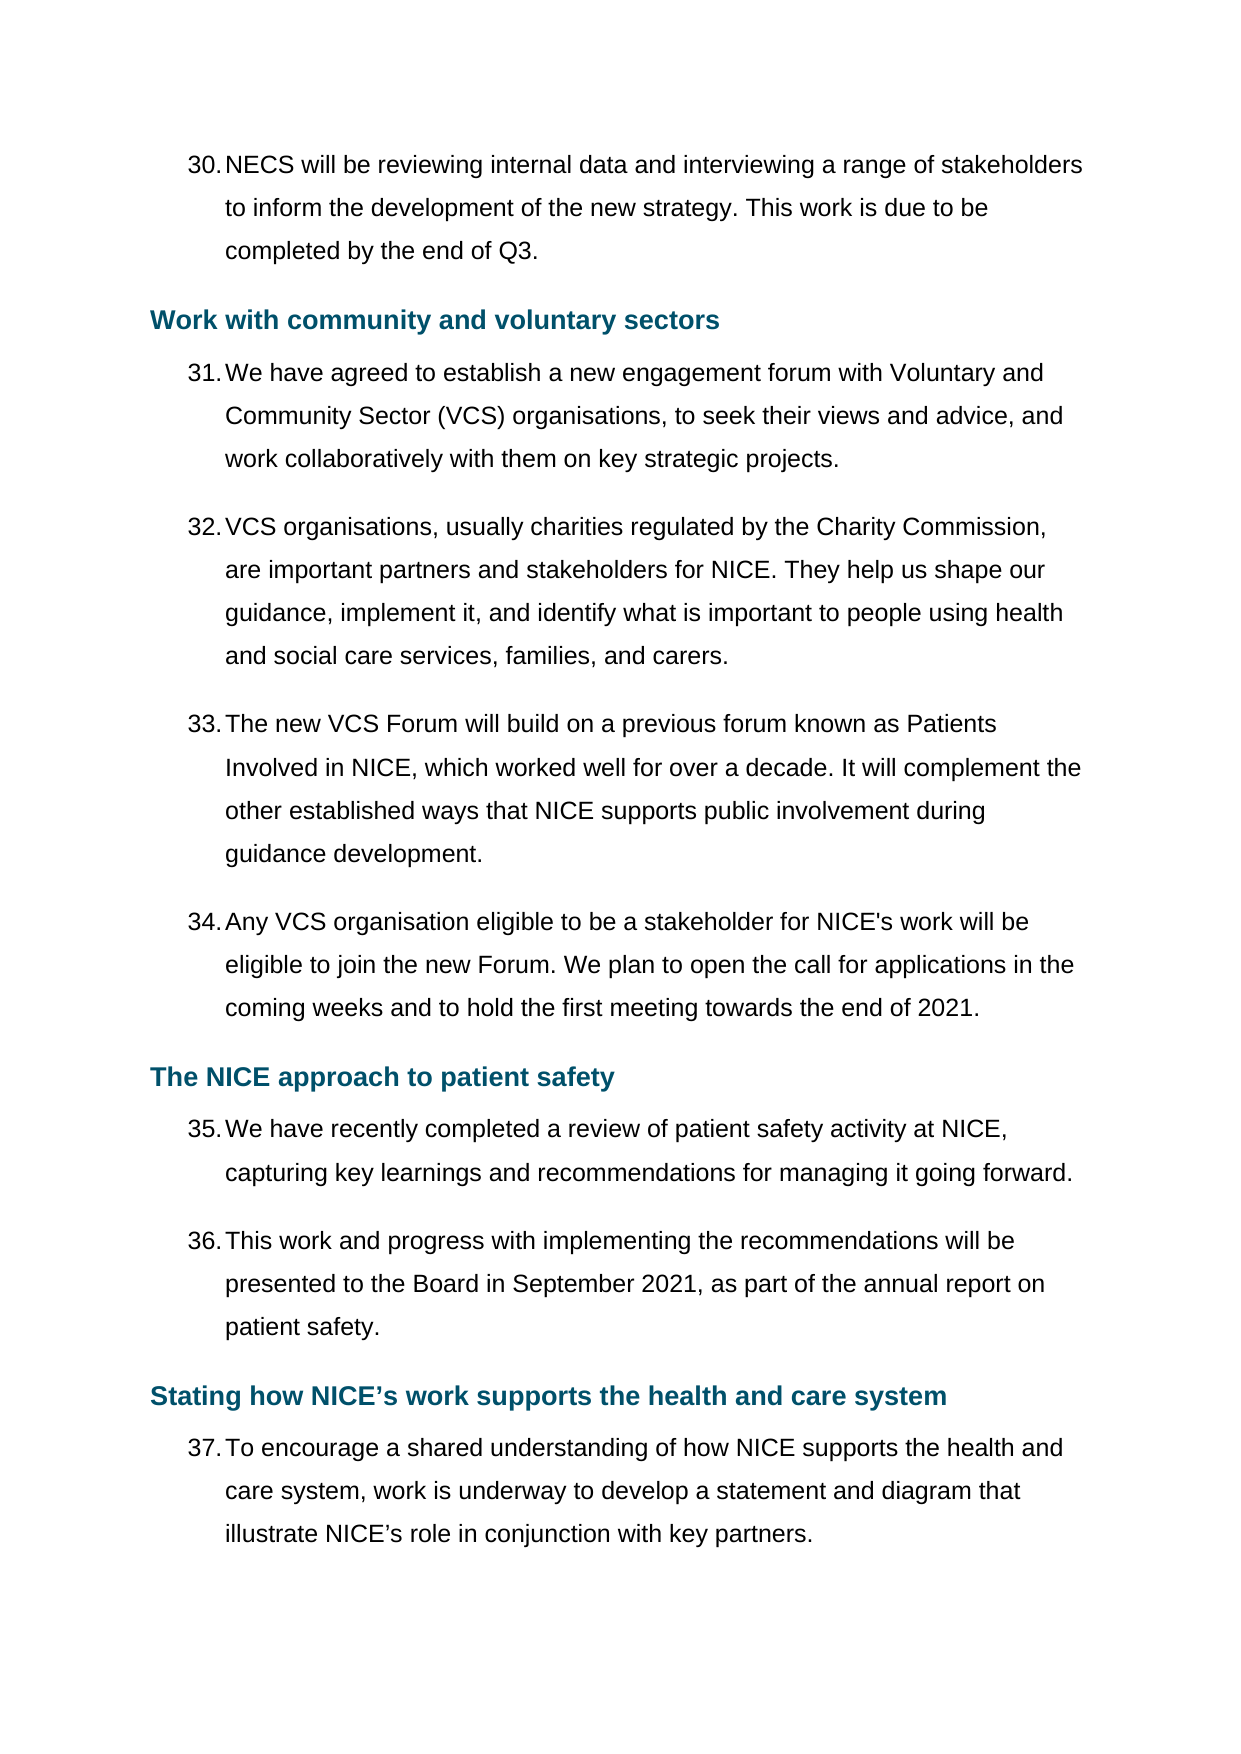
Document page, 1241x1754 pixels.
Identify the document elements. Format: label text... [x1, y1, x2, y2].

list VCS organisations, usually charities regulated by the Charity Commission, are important partners and stakeholders for NICE. They help us shape our guidance, implement it, and identify what is important to people using health and social care services, families, and carers. [187, 512, 1090, 670]
list NECS will be reviewing internal data and interviewing a range of stakeholders to inform the development of the new strategy. This work is due to be completed by the end of Q3. [187, 150, 1090, 265]
list To encourage a shared understanding of how NICE supports the health and care system, work is underway to develop a statement and diagram that illustrate NICE’s role in conjunction with key partners. [187, 1433, 1090, 1548]
list Any VCS organisation eligible to be a stakeholder for NICE's work will be eligible to join the new Forum. We plan to open the call for applications in the coming weeks and to hold the first meeting towards the end of 2021. [187, 907, 1090, 1022]
list We have agreed to establish a new engagement forum with Voluntary and Community Sector (VCS) organisations, to seek their views and advice, and work collaboratively with them on key strategic projects. [187, 357, 1090, 472]
list We have recently completed a review of patient safety activity at NICE, capturing key learnings and recommendations for managing it going forward. [187, 1114, 1090, 1186]
subtitle Stating how NICE’s work supports the health and care system [150, 1380, 1090, 1411]
list This work and progress with implementing the recommendations will be presented to the Board in September 2021, as part of the annual report on patient safety. [187, 1226, 1090, 1341]
subtitle Work with community and voluntary sectors [150, 304, 1090, 336]
list The new VCS Forum will build on a previous forum known as Patients Involved in NICE, which worked well for over a decade. It will complement the other established ways that NICE supports public involvement during guidance development. [187, 709, 1090, 867]
subtitle The NICE approach to patient safety [150, 1061, 1090, 1092]
